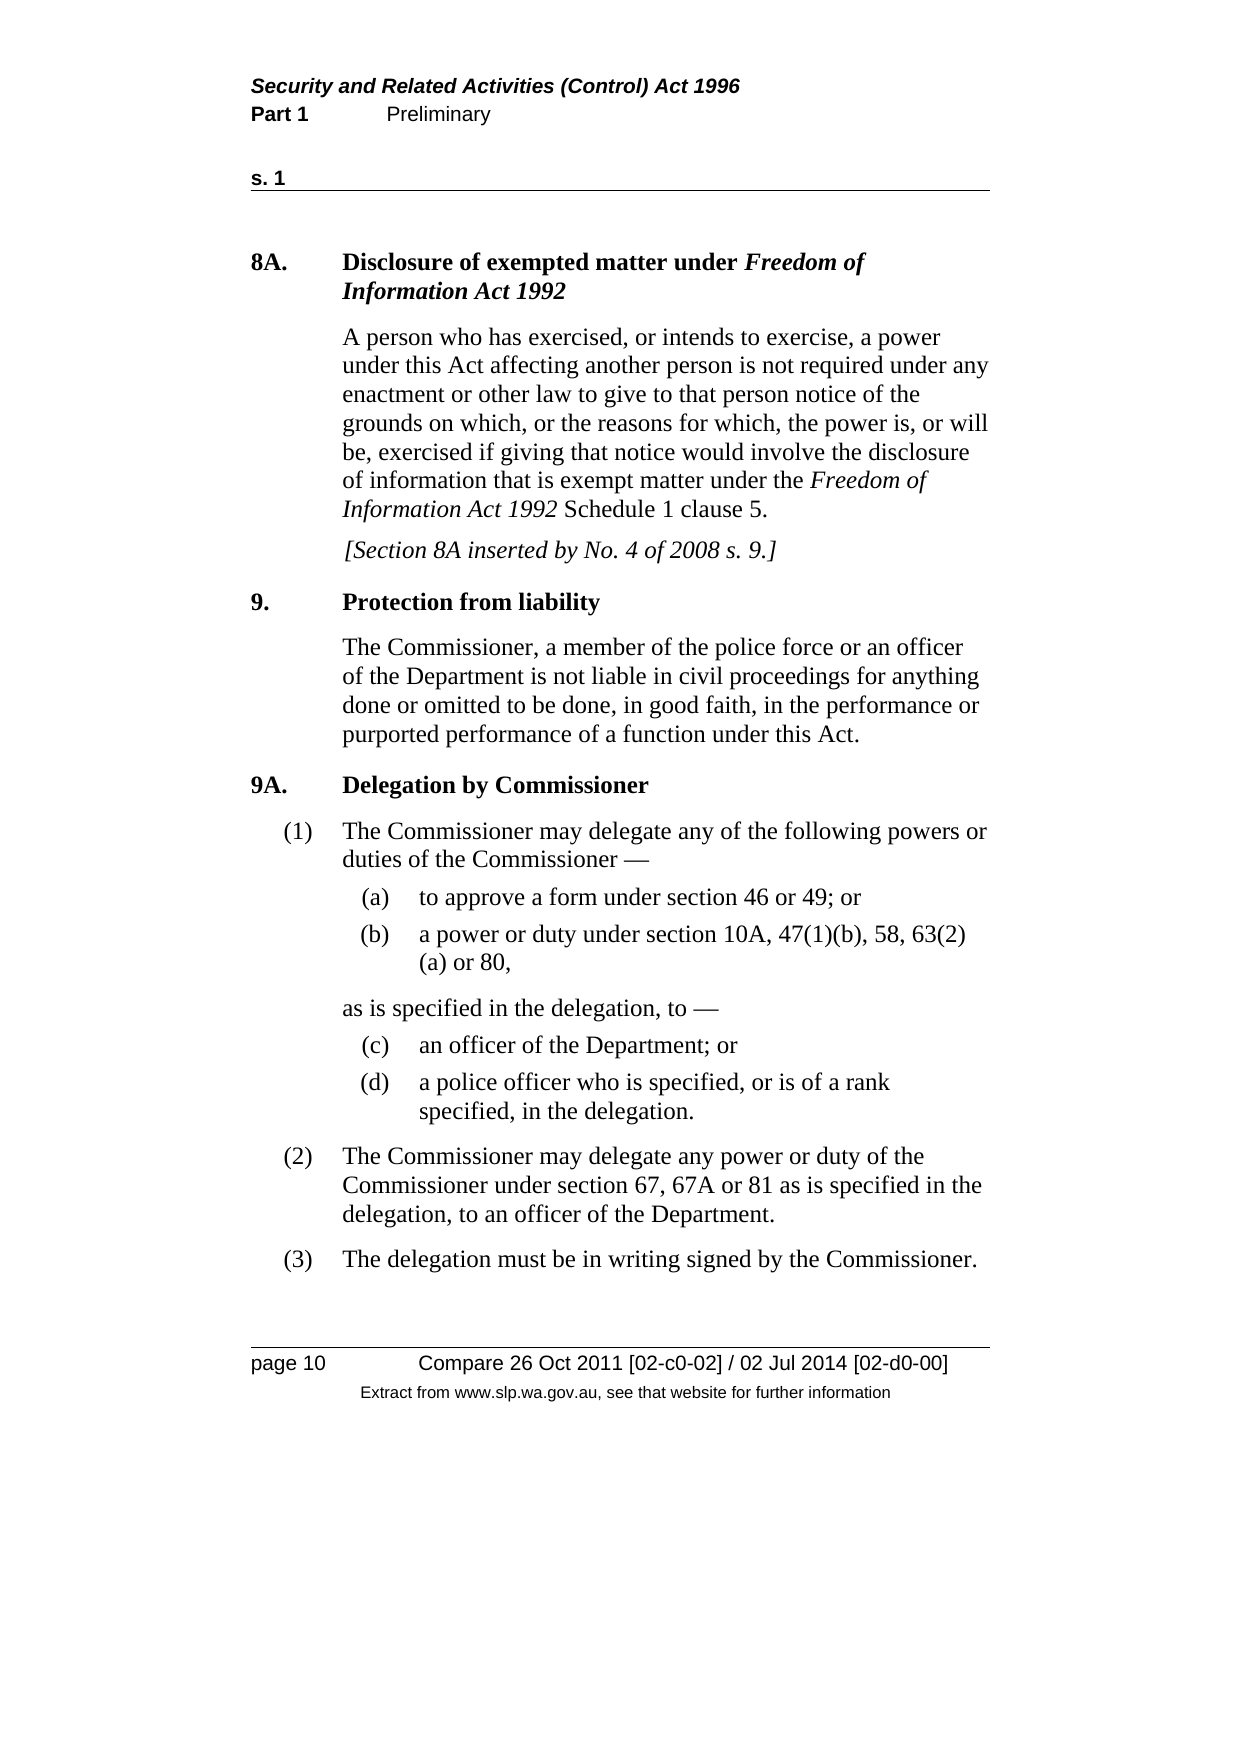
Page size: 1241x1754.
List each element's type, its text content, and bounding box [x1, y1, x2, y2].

text The Commissioner, a member of the police force or an officer of the Department is not liable in civil proceedings for anything done or omitted to be done, in good faith, in the performance or purported performance of a function under this Act. [251, 632, 990, 747]
text (d) a police officer who is specified, or is of a rank specified, in the delegation. [251, 1067, 990, 1124]
text (1) The Commissioner may delegate any of the following powers or duties of the Commissioner — [251, 816, 990, 873]
text A person who has exercised, or intends to exercise, a power under this Act affecting another person is not required under any enactment or other law to give to that person notice of the grounds on which, or the reasons for which, the power is, or will be, exercised if giving that notice would involve the disclosure of information that is exempt matter under the Freedom of Information Act 1992 Schedule 1 clause 5. [251, 322, 990, 523]
subtitle 9A. Delegation by Commissioner [251, 770, 990, 799]
text [Section 8A inserted by No. 4 of 2008 s. 9.] [251, 535, 990, 564]
text (3) The delegation must be in writing signed by the Commissioner. [251, 1244, 990, 1273]
text (a) to approve a form under section 46 or 49; or [251, 882, 990, 910]
subtitle 9. Protection from liability [251, 587, 990, 616]
text (2) The Commissioner may delegate any power or duty of the Commissioner under section 67, 67A or 81 as is specified in the delegation, to an officer of the Department. [251, 1141, 990, 1227]
text (b) a power or duty under section 10A, 47(1)(b), 58, 63(2)(a) or 80, [251, 919, 990, 976]
text as is specified in the delegation, to — [251, 993, 990, 1022]
text (c) an officer of the Department; or [251, 1030, 990, 1059]
subtitle 8A. Disclosure of exempted matter under Freedom of Information Act 1992 [251, 247, 990, 305]
